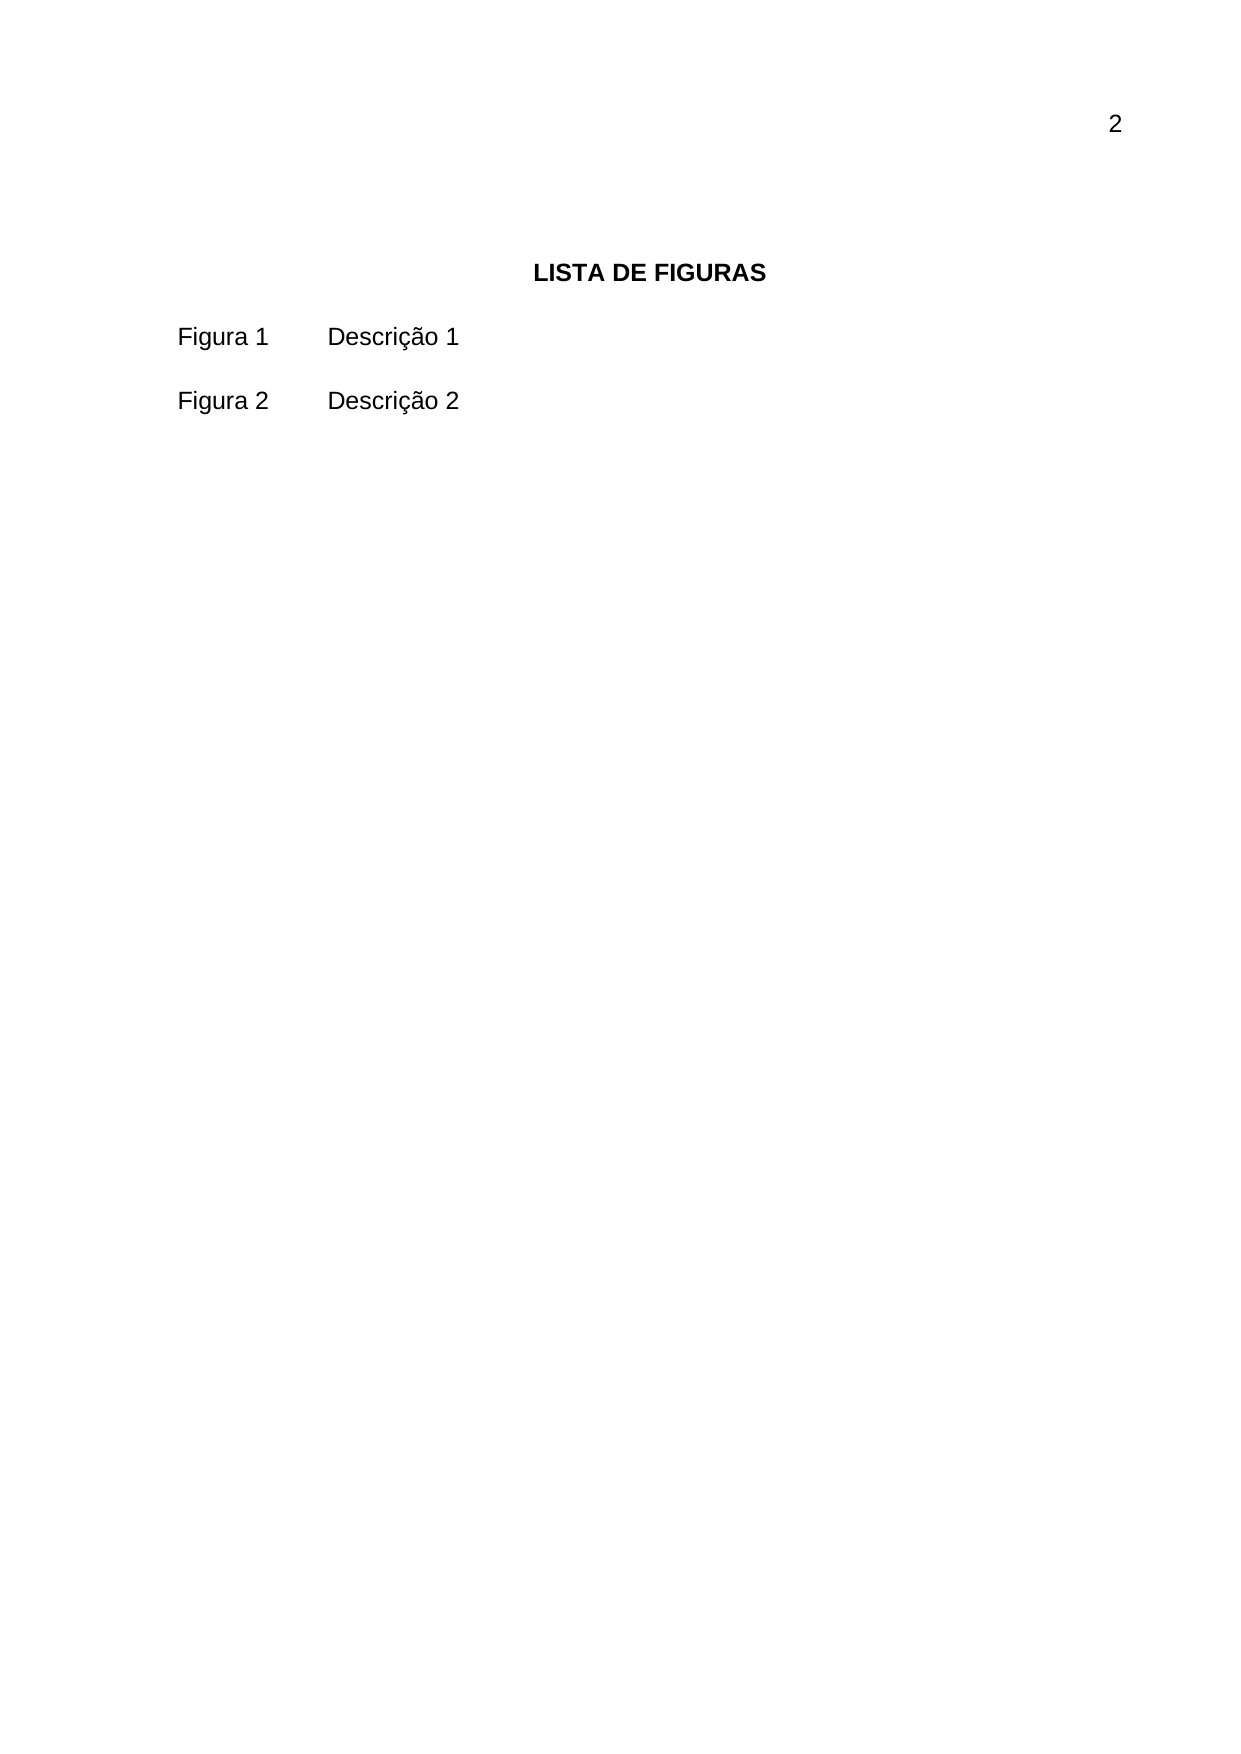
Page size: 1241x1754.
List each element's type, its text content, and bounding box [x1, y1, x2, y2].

text Figura 1 Descrição 1 [177, 322, 1122, 351]
text LISTA DE FIGURAS [177, 258, 1122, 287]
text Figura 2 Descrição 2 [177, 386, 1122, 415]
